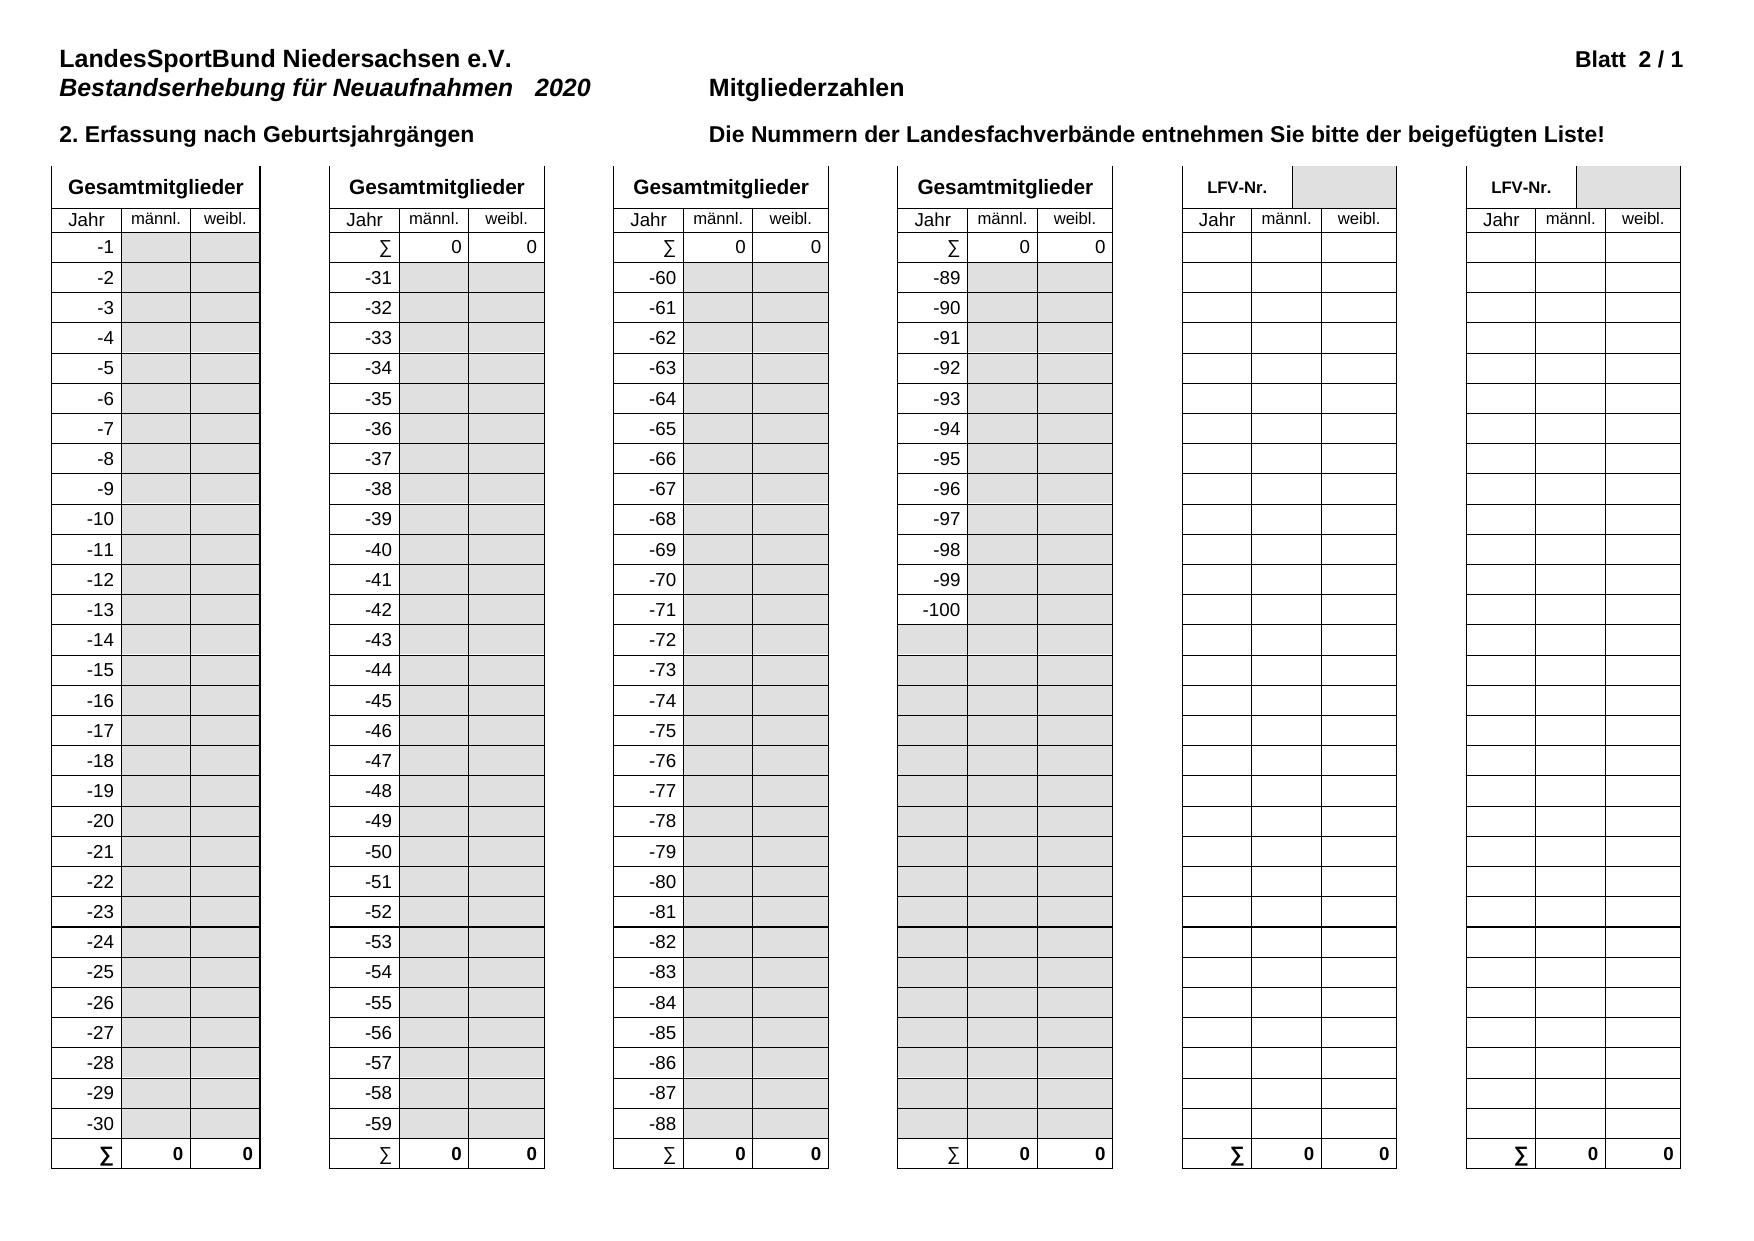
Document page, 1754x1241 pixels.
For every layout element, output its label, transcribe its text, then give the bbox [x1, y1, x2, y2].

table_cell [122, 293, 190, 322]
table_cell [469, 988, 544, 1017]
table_cell [400, 1109, 468, 1138]
table_cell 1948 [614, 625, 683, 654]
table_cell [1322, 384, 1396, 413]
table_cell [122, 837, 190, 866]
table_cell 1991 [52, 1079, 121, 1108]
table_cell [968, 1048, 1037, 1077]
table_cell 1934 [614, 1048, 683, 1077]
table_cell [1038, 384, 1112, 413]
table_cell [968, 323, 1037, 352]
table_cell 1924 [898, 474, 967, 503]
table_cell [545, 262, 613, 292]
table_cell [1397, 1078, 1466, 1108]
table_cell [1397, 1047, 1466, 1077]
table_cell [469, 656, 544, 685]
table_cell 1938 [614, 928, 683, 957]
table_cell [1467, 384, 1535, 413]
table_cell [1536, 897, 1605, 926]
table_cell [1536, 263, 1605, 292]
table_cell [1467, 1048, 1535, 1077]
table_cell [898, 867, 967, 896]
table_cell [1322, 958, 1396, 987]
table_cell ∑ [330, 233, 399, 262]
table_cell 1970 [330, 837, 399, 866]
table_cell [1252, 535, 1321, 564]
table_cell [1113, 1047, 1182, 1077]
table_cell 1928 [898, 354, 967, 383]
table_cell [829, 594, 897, 624]
table_cell [545, 383, 613, 413]
table_cell [469, 535, 544, 564]
table_cell [400, 535, 468, 564]
table_cell [261, 926, 329, 957]
table_cell [400, 746, 468, 775]
table_cell [1252, 474, 1321, 503]
table_cell 1975 [330, 686, 399, 715]
table_cell [1183, 1048, 1251, 1077]
table_cell [122, 444, 190, 473]
table_cell 1974 [330, 716, 399, 745]
table_cell [1467, 595, 1535, 624]
table_cell [1038, 716, 1112, 745]
table_cell [753, 656, 828, 685]
table_cell [968, 837, 1037, 866]
table_cell [684, 384, 752, 413]
table_cell [1183, 746, 1251, 775]
table_cell [1252, 928, 1321, 957]
table_cell [191, 384, 259, 413]
table_cell [400, 414, 468, 443]
table_header [1577, 166, 1680, 208]
table_cell 1957 [614, 354, 683, 383]
table_cell [753, 1109, 828, 1138]
table_cell [829, 806, 897, 836]
table_cell [1038, 505, 1112, 534]
table_cell [1536, 565, 1605, 594]
table_cell [1113, 624, 1182, 654]
table_cell männl. [1536, 209, 1605, 232]
table_cell [1467, 837, 1535, 866]
table_cell [1606, 897, 1680, 926]
table_cell 1946 [614, 686, 683, 715]
table_cell 1952 [614, 505, 683, 534]
table_cell Jahr [330, 209, 399, 232]
table_cell Jahr [1183, 209, 1251, 232]
table_cell [545, 443, 613, 473]
table_cell 2013 [52, 414, 121, 443]
table_cell [829, 685, 897, 715]
table_header Gesamtmitglieder [52, 166, 259, 208]
table_cell [191, 807, 259, 836]
table_cell [1113, 775, 1182, 806]
table_cell [1536, 354, 1605, 383]
table_cell [545, 353, 613, 383]
table_cell [898, 625, 967, 654]
table_cell 1996 [52, 928, 121, 957]
table_cell [122, 716, 190, 745]
table_cell [898, 1079, 967, 1108]
table_cell [1038, 988, 1112, 1017]
table_cell 1992 [52, 1048, 121, 1077]
table_cell 1947 [614, 656, 683, 685]
table_cell [545, 775, 613, 806]
table_cell [684, 444, 752, 473]
table_cell Jahr [614, 209, 683, 232]
table_cell [1038, 444, 1112, 473]
table_cell [1606, 958, 1680, 987]
table_cell [1252, 686, 1321, 715]
table_cell ∑ [614, 233, 683, 262]
table_cell 2008 [52, 565, 121, 594]
table_cell [1606, 625, 1680, 654]
table_cell [1606, 414, 1680, 443]
table_cell [400, 384, 468, 413]
table_cell [400, 323, 468, 352]
table_cell 1962 [330, 1079, 399, 1108]
table_cell [1467, 625, 1535, 654]
table_cell [122, 928, 190, 957]
table_cell [753, 746, 828, 775]
table_cell [545, 232, 613, 262]
table_cell [400, 444, 468, 473]
table_cell [1252, 1109, 1321, 1138]
table_cell [191, 233, 259, 262]
table_cell [1467, 746, 1535, 775]
table_cell [898, 1048, 967, 1077]
table_cell [545, 1017, 613, 1047]
table_cell [684, 988, 752, 1017]
table_cell [469, 928, 544, 957]
table_cell [753, 384, 828, 413]
table_cell 1925 [898, 444, 967, 473]
table_cell 0 [753, 233, 828, 262]
table_cell [1322, 233, 1396, 262]
table_cell [1113, 564, 1182, 594]
table_cell [1252, 625, 1321, 654]
table_cell [829, 383, 897, 413]
table_cell [545, 413, 613, 443]
table_cell [122, 776, 190, 806]
table_cell [684, 867, 752, 896]
table_cell [191, 716, 259, 745]
table_cell [545, 987, 613, 1017]
table_cell [261, 685, 329, 715]
table_cell [469, 354, 544, 383]
table_cell weibl. [1038, 209, 1112, 232]
table_cell [122, 1048, 190, 1077]
table_cell [829, 504, 897, 534]
table_cell ∑ [1183, 1139, 1251, 1168]
table_cell [1467, 867, 1535, 896]
table_cell [1113, 534, 1182, 564]
table_cell [1113, 896, 1182, 926]
table_cell [1183, 293, 1251, 322]
table_cell männl. [400, 209, 468, 232]
table_cell 1976 [330, 656, 399, 685]
table_cell [1467, 354, 1535, 383]
table_cell [1536, 958, 1605, 987]
table_cell [469, 746, 544, 775]
table_cell [968, 1109, 1037, 1138]
table_cell 1989 [330, 263, 399, 292]
table_cell [1113, 715, 1182, 745]
table_cell 1930 [898, 293, 967, 322]
table_cell [1252, 867, 1321, 896]
table_cell [400, 293, 468, 322]
table_cell [684, 746, 752, 775]
table_cell [545, 1078, 613, 1108]
table_cell [968, 625, 1037, 654]
table_cell [1322, 354, 1396, 383]
table_cell [1397, 926, 1466, 957]
table_cell [1397, 1017, 1466, 1047]
table_cell [1183, 505, 1251, 534]
table_cell [1113, 383, 1182, 413]
table_cell [1113, 292, 1182, 322]
table_cell [545, 473, 613, 503]
table_cell [753, 444, 828, 473]
table_cell [1606, 535, 1680, 564]
table_cell [1536, 414, 1605, 443]
table_cell [400, 686, 468, 715]
table_cell [753, 928, 828, 957]
table_cell [684, 807, 752, 836]
table_cell 1920 [898, 595, 967, 624]
table_cell 1983 [330, 444, 399, 473]
table_cell [684, 928, 752, 957]
table_cell [968, 867, 1037, 896]
table_cell [829, 745, 897, 775]
table_cell 2002 [52, 746, 121, 775]
table_cell 0 [968, 233, 1037, 262]
table_cell [1322, 686, 1396, 715]
table_cell [968, 897, 1037, 926]
table_cell [469, 1079, 544, 1108]
table_cell [469, 505, 544, 534]
table_cell 0 [400, 1139, 468, 1168]
table_cell 1997 [52, 897, 121, 926]
table_cell [968, 595, 1037, 624]
table_cell [1252, 565, 1321, 594]
table_cell [1606, 1048, 1680, 1077]
table_cell 1932 [614, 1109, 683, 1138]
table_cell [191, 776, 259, 806]
table_cell [261, 1138, 329, 1168]
table_cell [122, 897, 190, 926]
table_cell [1536, 837, 1605, 866]
table_cell [122, 414, 190, 443]
table_cell 1951 [614, 535, 683, 564]
table_cell [469, 716, 544, 745]
table_cell [1113, 353, 1182, 383]
table_cell 1998 [52, 867, 121, 896]
table_cell [469, 867, 544, 896]
table_cell [1038, 595, 1112, 624]
table_cell [1467, 535, 1535, 564]
table_cell [469, 414, 544, 443]
table_cell [400, 837, 468, 866]
table_cell [968, 444, 1037, 473]
table_cell [469, 293, 544, 322]
table_cell [968, 535, 1037, 564]
table_cell [1536, 233, 1605, 262]
table_cell 1949 [614, 595, 683, 624]
table_cell [545, 866, 613, 896]
table_cell [1536, 656, 1605, 685]
table_cell [829, 1078, 897, 1108]
table_cell [753, 414, 828, 443]
table_cell [753, 958, 828, 987]
table_cell 1935 [614, 1018, 683, 1047]
table_cell [1322, 505, 1396, 534]
table_cell [122, 807, 190, 836]
table_cell [968, 776, 1037, 806]
table_cell [1183, 988, 1251, 1017]
table_cell 2004 [52, 686, 121, 715]
table_cell [968, 293, 1037, 322]
table_cell [469, 1109, 544, 1138]
table_cell [1606, 837, 1680, 866]
table_cell ∑ [1467, 1139, 1535, 1168]
table_cell [1606, 776, 1680, 806]
table_cell [684, 686, 752, 715]
table_cell [261, 1017, 329, 1047]
table_cell [684, 323, 752, 352]
table_cell [1038, 293, 1112, 322]
table_cell 1999 [52, 837, 121, 866]
table_cell 1942 [614, 807, 683, 836]
table_cell [1467, 1109, 1535, 1138]
table_cell 1977 [330, 625, 399, 654]
table_cell [191, 323, 259, 352]
table_cell [1536, 444, 1605, 473]
table_cell 1933 [614, 1079, 683, 1108]
table_cell [968, 716, 1037, 745]
table_cell [1038, 1018, 1112, 1047]
table_cell [191, 1079, 259, 1108]
table_cell [261, 594, 329, 624]
table_cell [898, 686, 967, 715]
table_cell [1183, 1079, 1251, 1108]
table_cell [400, 897, 468, 926]
table_cell [1397, 896, 1466, 926]
table_cell [1397, 1108, 1466, 1138]
table_cell [1467, 928, 1535, 957]
table_cell [261, 1078, 329, 1108]
table_cell [1467, 807, 1535, 836]
table_cell [1183, 565, 1251, 594]
table_cell [684, 656, 752, 685]
table_cell 1982 [330, 474, 399, 503]
table_cell [1038, 807, 1112, 836]
table_cell [1183, 384, 1251, 413]
table_cell [1252, 323, 1321, 352]
table_cell 1985 [330, 384, 399, 413]
table_cell [191, 505, 259, 534]
table_cell weibl. [753, 209, 828, 232]
table_cell [1467, 565, 1535, 594]
table_cell [1038, 867, 1112, 896]
table_cell [1113, 685, 1182, 715]
table_cell [1606, 807, 1680, 836]
table_cell 1941 [614, 837, 683, 866]
table_cell [1183, 535, 1251, 564]
table_cell [1467, 958, 1535, 987]
table_cell [545, 208, 613, 232]
table_cell [1252, 716, 1321, 745]
table_cell [1252, 807, 1321, 836]
table_cell 1923 [898, 505, 967, 534]
table_header [1113, 166, 1182, 208]
table_cell [1252, 897, 1321, 926]
table_cell [1038, 686, 1112, 715]
table_cell [1113, 232, 1182, 262]
table_cell 2010 [52, 505, 121, 534]
table_cell 1958 [614, 323, 683, 352]
table_cell [261, 715, 329, 745]
table_cell [968, 565, 1037, 594]
table_cell [1038, 474, 1112, 503]
table_cell 1987 [330, 323, 399, 352]
table_cell 0 [1606, 1139, 1680, 1168]
table_cell 0 [400, 233, 468, 262]
table_cell [1467, 1079, 1535, 1108]
table_cell [1606, 988, 1680, 1017]
table_cell [684, 897, 752, 926]
table_cell [1322, 1079, 1396, 1108]
table_cell 1988 [330, 293, 399, 322]
table_cell [1038, 928, 1112, 957]
table_cell [1536, 1079, 1605, 1108]
table_cell [261, 443, 329, 473]
table_cell [469, 384, 544, 413]
table_cell 2007 [52, 595, 121, 624]
table_cell [829, 208, 897, 232]
table_cell 1968 [330, 897, 399, 926]
table_cell weibl. [1322, 209, 1396, 232]
table_cell [122, 323, 190, 352]
table_cell 1931 [898, 263, 967, 292]
table_cell [898, 897, 967, 926]
table_cell [684, 958, 752, 987]
table_cell [400, 625, 468, 654]
table_cell 1936 [614, 988, 683, 1017]
table_cell [829, 292, 897, 322]
table_cell [898, 928, 967, 957]
table_cell [1397, 836, 1466, 866]
table_cell 2001 [52, 776, 121, 806]
table_cell [684, 1048, 752, 1077]
table_cell [545, 624, 613, 654]
table_cell [753, 867, 828, 896]
table_cell [1113, 1108, 1182, 1138]
table_cell [191, 958, 259, 987]
table_cell [191, 625, 259, 654]
table_header [261, 166, 329, 208]
table_cell 1964 [330, 1018, 399, 1047]
table_cell [469, 837, 544, 866]
table_cell [684, 293, 752, 322]
table_cell 1945 [614, 716, 683, 745]
table_cell [122, 263, 190, 292]
table_cell [1113, 473, 1182, 503]
table_cell 1967 [330, 928, 399, 957]
table_cell [545, 504, 613, 534]
table_cell [1038, 1048, 1112, 1077]
table_cell [1183, 897, 1251, 926]
table_cell [1113, 926, 1182, 957]
table_cell [1322, 928, 1396, 957]
table_cell [400, 807, 468, 836]
table_cell [261, 413, 329, 443]
table_cell [122, 988, 190, 1017]
table_cell [1038, 897, 1112, 926]
table_cell [1397, 806, 1466, 836]
table_cell [1536, 474, 1605, 503]
table_cell [1322, 293, 1396, 322]
table_cell [1606, 716, 1680, 745]
table_cell [898, 837, 967, 866]
table_cell [968, 263, 1037, 292]
table_cell [1322, 323, 1396, 352]
table_cell [191, 867, 259, 896]
table_cell ∑ [898, 1139, 967, 1168]
table_cell [1397, 473, 1466, 503]
table_cell [545, 594, 613, 624]
table_cell [1252, 263, 1321, 292]
table_cell 1963 [330, 1048, 399, 1077]
table_cell [1183, 807, 1251, 836]
table_cell [1606, 867, 1680, 896]
table_cell 1973 [330, 746, 399, 775]
table_cell [829, 1017, 897, 1047]
table_cell [1038, 535, 1112, 564]
table_cell [968, 1079, 1037, 1108]
table_cell 1978 [330, 595, 399, 624]
table_cell 1943 [614, 776, 683, 806]
table_cell [829, 1047, 897, 1077]
table_cell 1965 [330, 988, 399, 1017]
table_cell [1322, 474, 1396, 503]
table_cell [1183, 958, 1251, 987]
table_cell [1183, 776, 1251, 806]
table_cell [829, 775, 897, 806]
table_cell [1183, 1109, 1251, 1138]
table_cell [261, 745, 329, 775]
table_cell 1929 [898, 323, 967, 352]
table_cell [968, 988, 1037, 1017]
table_cell [1038, 837, 1112, 866]
table_cell [1397, 685, 1466, 715]
table_cell [1252, 1048, 1321, 1077]
table_cell [1606, 444, 1680, 473]
table_cell [684, 625, 752, 654]
table_cell [400, 1018, 468, 1047]
table_cell [1038, 354, 1112, 383]
table_cell [1467, 897, 1535, 926]
table_cell 1966 [330, 958, 399, 987]
table_cell [1397, 322, 1466, 352]
table_cell [400, 595, 468, 624]
table_cell [469, 263, 544, 292]
table_cell [191, 837, 259, 866]
table_cell [1322, 595, 1396, 624]
table_cell [191, 263, 259, 292]
table_cell ∑ [898, 233, 967, 262]
table_cell [684, 776, 752, 806]
table_cell [1397, 624, 1466, 654]
table_cell [968, 746, 1037, 775]
table_cell [1322, 776, 1396, 806]
table_cell 1980 [330, 535, 399, 564]
table_cell 1959 [614, 293, 683, 322]
table_cell [1536, 625, 1605, 654]
table_cell [1322, 535, 1396, 564]
table_cell [1183, 867, 1251, 896]
table_cell 2018 [52, 263, 121, 292]
table_cell [191, 1048, 259, 1077]
table_cell [898, 746, 967, 775]
table_cell [545, 534, 613, 564]
table_cell [261, 564, 329, 594]
table_cell [400, 958, 468, 987]
table_cell [122, 1079, 190, 1108]
table_cell 2012 [52, 444, 121, 473]
table_cell [829, 473, 897, 503]
table_cell [1536, 928, 1605, 957]
table_cell [898, 958, 967, 987]
table_cell [753, 323, 828, 352]
table_cell [469, 474, 544, 503]
table_cell [261, 353, 329, 383]
table_cell [122, 354, 190, 383]
table_cell 1921 [898, 565, 967, 594]
table_cell [400, 1048, 468, 1077]
table_cell [1113, 866, 1182, 896]
table_cell [829, 232, 897, 262]
table_cell [684, 716, 752, 745]
table_cell [1536, 716, 1605, 745]
table_cell [1322, 263, 1396, 292]
table_cell [1183, 625, 1251, 654]
table_cell [1536, 384, 1605, 413]
table_cell [898, 656, 967, 685]
table_cell [261, 534, 329, 564]
table_cell [1536, 988, 1605, 1017]
table_cell [122, 958, 190, 987]
table_cell [545, 715, 613, 745]
table_cell [1183, 354, 1251, 383]
table_cell männl. [1252, 209, 1321, 232]
text Bestandserhebung für Neuaufnahmen 2020 Mitgliederzahlen [59, 73, 1695, 102]
table_cell [753, 776, 828, 806]
table_cell [469, 807, 544, 836]
table_cell [261, 232, 329, 262]
table_cell [1606, 263, 1680, 292]
table_cell weibl. [191, 209, 259, 232]
table_cell [1322, 746, 1396, 775]
table_cell [1113, 504, 1182, 534]
table_cell [1467, 716, 1535, 745]
table_cell [1113, 957, 1182, 987]
table_cell [1113, 1017, 1182, 1047]
table_header Gesamtmitglieder [330, 166, 544, 208]
table_cell [1038, 263, 1112, 292]
table_cell [753, 837, 828, 866]
table_cell [261, 1047, 329, 1077]
table_cell [1606, 565, 1680, 594]
table_cell [1113, 806, 1182, 836]
table_cell [684, 1109, 752, 1138]
table_cell [684, 1079, 752, 1108]
table_cell [1397, 262, 1466, 292]
table_cell [400, 928, 468, 957]
table_cell [753, 807, 828, 836]
table_cell [1183, 444, 1251, 473]
table_cell [829, 322, 897, 352]
table_cell [1467, 444, 1535, 473]
table_cell 1944 [614, 746, 683, 775]
table_cell [261, 473, 329, 503]
table_cell [1038, 1109, 1112, 1138]
table_cell [684, 505, 752, 534]
table_cell [545, 1138, 613, 1168]
table_cell [1397, 987, 1466, 1017]
table_cell [469, 565, 544, 594]
table_cell [400, 505, 468, 534]
table_cell [684, 595, 752, 624]
table_cell [1606, 656, 1680, 685]
table_cell 0 [1038, 233, 1112, 262]
table_cell [1397, 292, 1466, 322]
table_cell [1113, 594, 1182, 624]
table_cell [261, 624, 329, 654]
table_cell [122, 625, 190, 654]
table_cell [1322, 897, 1396, 926]
table_cell [1252, 746, 1321, 775]
table_cell [1252, 1079, 1321, 1108]
table_cell [122, 505, 190, 534]
table_cell [261, 655, 329, 685]
table_cell 0 [1536, 1139, 1605, 1168]
table_cell 1969 [330, 867, 399, 896]
table_cell [1038, 656, 1112, 685]
table_cell [1322, 414, 1396, 443]
table_cell 1986 [330, 354, 399, 383]
table_cell [545, 1047, 613, 1077]
table_cell [1322, 656, 1396, 685]
table_cell [1038, 323, 1112, 352]
table_cell [469, 776, 544, 806]
table_cell [191, 746, 259, 775]
table_cell [469, 444, 544, 473]
table_cell [1322, 565, 1396, 594]
table_cell [122, 686, 190, 715]
table_cell [191, 1109, 259, 1138]
table_cell 1955 [614, 414, 683, 443]
table_cell [968, 958, 1037, 987]
table_cell männl. [122, 209, 190, 232]
table_cell [1606, 595, 1680, 624]
table_cell [261, 957, 329, 987]
table_cell [1322, 1048, 1396, 1077]
table_cell [1606, 1018, 1680, 1047]
table_header [545, 166, 613, 208]
table_cell [1113, 745, 1182, 775]
table_cell [1183, 716, 1251, 745]
table_cell [191, 1018, 259, 1047]
table_cell [400, 656, 468, 685]
table_cell 1940 [614, 867, 683, 896]
table_cell [1252, 414, 1321, 443]
table_cell [545, 836, 613, 866]
table_cell [1536, 1109, 1605, 1138]
table_cell [400, 716, 468, 745]
table_cell [400, 474, 468, 503]
table_cell [122, 746, 190, 775]
table_cell [1397, 232, 1466, 262]
table_cell [968, 354, 1037, 383]
table_cell [1322, 1109, 1396, 1138]
table_cell [684, 474, 752, 503]
table_cell [400, 1079, 468, 1108]
table_cell [1397, 353, 1466, 383]
table_cell Jahr [1467, 209, 1535, 232]
table_cell [1467, 233, 1535, 262]
table_cell [753, 565, 828, 594]
table_cell [191, 988, 259, 1017]
table_cell [1252, 293, 1321, 322]
table_cell [545, 564, 613, 594]
table_cell [1322, 1018, 1396, 1047]
table_cell [545, 896, 613, 926]
table_cell [1467, 323, 1535, 352]
table_cell [1038, 746, 1112, 775]
table_cell [1467, 776, 1535, 806]
table_cell [191, 474, 259, 503]
table_cell [1113, 208, 1182, 232]
table_cell [469, 1018, 544, 1047]
table_cell [261, 896, 329, 926]
table_cell [1183, 263, 1251, 292]
table_cell [122, 595, 190, 624]
table_cell 0 [684, 233, 752, 262]
table_cell [684, 354, 752, 383]
table_cell [1467, 474, 1535, 503]
table_cell [684, 535, 752, 564]
table_cell ∑ [52, 1139, 121, 1168]
table_cell [1183, 595, 1251, 624]
table_cell [469, 897, 544, 926]
table_cell [1113, 1138, 1182, 1168]
table_cell 1994 [52, 988, 121, 1017]
table_cell [1038, 776, 1112, 806]
table_cell [1536, 1048, 1605, 1077]
table_cell [1536, 293, 1605, 322]
table_cell [1397, 775, 1466, 806]
table_cell [1467, 1018, 1535, 1047]
table_cell [829, 957, 897, 987]
table_cell [261, 383, 329, 413]
table_cell [1397, 383, 1466, 413]
table_cell [753, 595, 828, 624]
table_cell 1939 [614, 897, 683, 926]
table_cell [191, 897, 259, 926]
table_cell [1467, 686, 1535, 715]
table_cell [1183, 1018, 1251, 1047]
table_cell [261, 262, 329, 292]
table_header LFV-Nr. [1183, 166, 1292, 208]
table_cell [1397, 208, 1466, 232]
table_cell [829, 1108, 897, 1138]
table_cell [684, 263, 752, 292]
table_cell [753, 988, 828, 1017]
table_cell 1990 [52, 1109, 121, 1138]
table_cell [261, 322, 329, 352]
table_cell [1606, 354, 1680, 383]
table_cell [122, 565, 190, 594]
table_cell 0 [684, 1139, 752, 1168]
table_cell [122, 1018, 190, 1047]
table_cell [545, 292, 613, 322]
table_cell [968, 505, 1037, 534]
table_cell [829, 987, 897, 1017]
table_cell [1606, 293, 1680, 322]
table_cell 2003 [52, 716, 121, 745]
table_cell [1252, 837, 1321, 866]
table_cell [1467, 293, 1535, 322]
table_cell [829, 413, 897, 443]
table_cell [829, 926, 897, 957]
table_cell [684, 837, 752, 866]
table_cell [1038, 565, 1112, 594]
table_cell [898, 807, 967, 836]
table_cell [191, 444, 259, 473]
table_header Gesamtmitglieder [614, 166, 828, 208]
table_cell 0 [469, 233, 544, 262]
table_cell [1536, 1018, 1605, 1047]
table_cell 2017 [52, 293, 121, 322]
table_cell [1322, 625, 1396, 654]
table_cell [1397, 413, 1466, 443]
table_cell [261, 1108, 329, 1138]
table_cell [829, 1138, 897, 1168]
table_cell [545, 322, 613, 352]
table_cell [1252, 505, 1321, 534]
table_cell 1922 [898, 535, 967, 564]
table_cell [968, 928, 1037, 957]
table_cell [1467, 505, 1535, 534]
table_cell [1252, 1018, 1321, 1047]
table_cell [1113, 655, 1182, 685]
table_cell [1113, 443, 1182, 473]
table_cell 1981 [330, 505, 399, 534]
table_cell [1397, 957, 1466, 987]
table_cell [1467, 656, 1535, 685]
table_cell [898, 1018, 967, 1047]
table_cell [829, 655, 897, 685]
table_cell [968, 414, 1037, 443]
table_cell [545, 806, 613, 836]
table_cell [1113, 1078, 1182, 1108]
table_cell 0 [191, 1139, 259, 1168]
table_cell [829, 896, 897, 926]
table_cell [968, 807, 1037, 836]
table_cell 1995 [52, 958, 121, 987]
table_cell [1397, 504, 1466, 534]
table_cell [753, 505, 828, 534]
table_cell 1926 [898, 414, 967, 443]
table_cell 0 [753, 1139, 828, 1168]
table_cell [261, 836, 329, 866]
table_cell [1397, 594, 1466, 624]
table_cell [469, 625, 544, 654]
table_cell [684, 414, 752, 443]
table_cell [898, 988, 967, 1017]
table_cell [829, 836, 897, 866]
table_cell [400, 867, 468, 896]
table_cell 2015 [52, 354, 121, 383]
table_cell [753, 263, 828, 292]
table_cell [191, 565, 259, 594]
table_cell [1183, 686, 1251, 715]
table_cell [753, 293, 828, 322]
table_cell [968, 384, 1037, 413]
table_cell [261, 775, 329, 806]
table_cell [261, 292, 329, 322]
table_header [829, 166, 897, 208]
table_cell [1252, 354, 1321, 383]
table_cell [829, 443, 897, 473]
table_cell [1252, 958, 1321, 987]
table_cell 0 [968, 1139, 1037, 1168]
table_cell [122, 384, 190, 413]
table_cell [1113, 262, 1182, 292]
table_cell [1397, 1138, 1466, 1168]
table_cell [469, 323, 544, 352]
table_cell [1606, 746, 1680, 775]
table_cell [122, 656, 190, 685]
table_cell [1252, 988, 1321, 1017]
table_cell [898, 716, 967, 745]
table_cell 1960 [614, 263, 683, 292]
table_cell [1183, 656, 1251, 685]
table_cell [191, 535, 259, 564]
table_cell [1252, 384, 1321, 413]
table_header [1293, 166, 1396, 208]
table_cell [122, 1109, 190, 1138]
table_cell [1397, 443, 1466, 473]
table_cell 2000 [52, 807, 121, 836]
table_cell [1113, 413, 1182, 443]
table_cell [753, 716, 828, 745]
table_cell [968, 1018, 1037, 1047]
table_cell [829, 262, 897, 292]
table_cell 2005 [52, 656, 121, 685]
table_cell 1971 [330, 807, 399, 836]
table_cell [1467, 263, 1535, 292]
table_cell [469, 686, 544, 715]
table_cell [1606, 474, 1680, 503]
table_cell Jahr [52, 209, 121, 232]
table_cell 2019 [52, 233, 121, 262]
table_cell [261, 504, 329, 534]
table_cell [191, 595, 259, 624]
table_cell [898, 776, 967, 806]
table_header Gesamtmitglieder [898, 166, 1112, 208]
table_cell [1606, 233, 1680, 262]
table_cell [1536, 807, 1605, 836]
table_cell [968, 656, 1037, 685]
table_cell [261, 866, 329, 896]
table_cell [1606, 928, 1680, 957]
table_cell [545, 655, 613, 685]
table_cell [1252, 776, 1321, 806]
table_cell [1467, 414, 1535, 443]
table_cell [1397, 866, 1466, 896]
table_cell [1606, 1109, 1680, 1138]
table_cell [684, 1018, 752, 1047]
table_cell [753, 1018, 828, 1047]
table_cell [1038, 958, 1112, 987]
table_cell [753, 535, 828, 564]
table_cell 2006 [52, 625, 121, 654]
table_cell 1979 [330, 565, 399, 594]
table_cell [122, 535, 190, 564]
table_cell [1183, 474, 1251, 503]
table_cell [1536, 535, 1605, 564]
table_cell [1606, 505, 1680, 534]
table_cell [1606, 1079, 1680, 1108]
table_cell 2011 [52, 474, 121, 503]
table_cell [545, 685, 613, 715]
table_cell [122, 867, 190, 896]
table_cell [1038, 414, 1112, 443]
table_cell 1953 [614, 474, 683, 503]
table_cell [1606, 686, 1680, 715]
table_cell [400, 565, 468, 594]
table_cell [191, 656, 259, 685]
table_cell [829, 866, 897, 896]
table_cell [1252, 656, 1321, 685]
table_cell 1927 [898, 384, 967, 413]
table_cell [1113, 322, 1182, 352]
table_cell [753, 474, 828, 503]
table_cell 0 [469, 1139, 544, 1168]
table_cell [829, 624, 897, 654]
table_cell 1984 [330, 414, 399, 443]
table_cell [191, 928, 259, 957]
table_cell weibl. [1606, 209, 1680, 232]
table_cell [1536, 686, 1605, 715]
table_cell [753, 354, 828, 383]
table_cell [1322, 716, 1396, 745]
table_cell [753, 625, 828, 654]
table_cell 1937 [614, 958, 683, 987]
table_cell [829, 534, 897, 564]
table_cell [1183, 323, 1251, 352]
table_cell [1113, 987, 1182, 1017]
table_cell Jahr [898, 209, 967, 232]
table_cell 2009 [52, 535, 121, 564]
table_cell 1956 [614, 384, 683, 413]
table_cell [753, 897, 828, 926]
table_cell [261, 987, 329, 1017]
table_cell 1961 [330, 1109, 399, 1138]
table_cell [753, 1048, 828, 1077]
table_cell 1993 [52, 1018, 121, 1047]
table_cell [1536, 595, 1605, 624]
table_cell 0 [122, 1139, 190, 1168]
table_cell [1536, 323, 1605, 352]
table_cell [898, 1109, 967, 1138]
table_cell [829, 715, 897, 745]
table_cell männl. [684, 209, 752, 232]
table_cell [1322, 807, 1396, 836]
table_cell [1322, 867, 1396, 896]
table_cell [1183, 233, 1251, 262]
table_cell [1322, 988, 1396, 1017]
table_cell [753, 1079, 828, 1108]
table_cell [1252, 595, 1321, 624]
table_cell [1397, 745, 1466, 775]
table_cell [400, 988, 468, 1017]
table_cell männl. [968, 209, 1037, 232]
table_cell [545, 957, 613, 987]
table_cell 1954 [614, 444, 683, 473]
table_cell [122, 474, 190, 503]
table_cell [261, 806, 329, 836]
table_cell [1606, 323, 1680, 352]
text 2. Erfassung nach Geburtsjahrgängen Die Nummern der Landesfachverbände entnehmen Sie bitte der beigefügten Liste! [59, 121, 1695, 147]
table_cell [1606, 384, 1680, 413]
table_cell [191, 354, 259, 383]
table_cell [191, 414, 259, 443]
table_cell [122, 233, 190, 262]
table_cell [1536, 776, 1605, 806]
table_cell 0 [1252, 1139, 1321, 1168]
table_cell [968, 474, 1037, 503]
table_cell [1536, 746, 1605, 775]
table_cell 0 [1322, 1139, 1396, 1168]
table_cell 1972 [330, 776, 399, 806]
table_cell 2016 [52, 323, 121, 352]
table_header LFV-Nr. [1467, 166, 1576, 208]
table_cell [469, 595, 544, 624]
text LandesSportBund Niedersachsen e.V. Blatt 2 / 1 [59, 44, 1695, 73]
table_cell [684, 565, 752, 594]
table_cell [1252, 444, 1321, 473]
table_cell 1950 [614, 565, 683, 594]
table_cell [469, 1048, 544, 1077]
table_cell [1397, 564, 1466, 594]
table_cell [1183, 414, 1251, 443]
table_cell [469, 958, 544, 987]
table_cell ∑ [614, 1139, 683, 1168]
table_cell [400, 776, 468, 806]
table_cell [753, 686, 828, 715]
table_header [1397, 166, 1466, 208]
table_cell [829, 564, 897, 594]
table_cell [1397, 534, 1466, 564]
table_cell [1397, 655, 1466, 685]
table_cell [400, 263, 468, 292]
table_cell weibl. [469, 209, 544, 232]
table_cell [545, 1108, 613, 1138]
table_cell 2014 [52, 384, 121, 413]
table_cell [829, 353, 897, 383]
table_cell [1322, 837, 1396, 866]
table_cell [1183, 928, 1251, 957]
table_cell [968, 686, 1037, 715]
table_cell [400, 354, 468, 383]
table_cell [191, 686, 259, 715]
table_cell [1322, 444, 1396, 473]
table_cell [1038, 1079, 1112, 1108]
table_cell [1467, 988, 1535, 1017]
table_cell [191, 293, 259, 322]
table_cell [1038, 625, 1112, 654]
table_cell [1183, 837, 1251, 866]
table_cell [1536, 505, 1605, 534]
table_cell [1252, 233, 1321, 262]
table_cell [261, 208, 329, 232]
table_cell 0 [1038, 1139, 1112, 1168]
table_cell [1397, 715, 1466, 745]
table_cell [545, 745, 613, 775]
table_cell ∑ [330, 1139, 399, 1168]
table_cell [1536, 867, 1605, 896]
table_cell [545, 926, 613, 957]
table_cell [1113, 836, 1182, 866]
